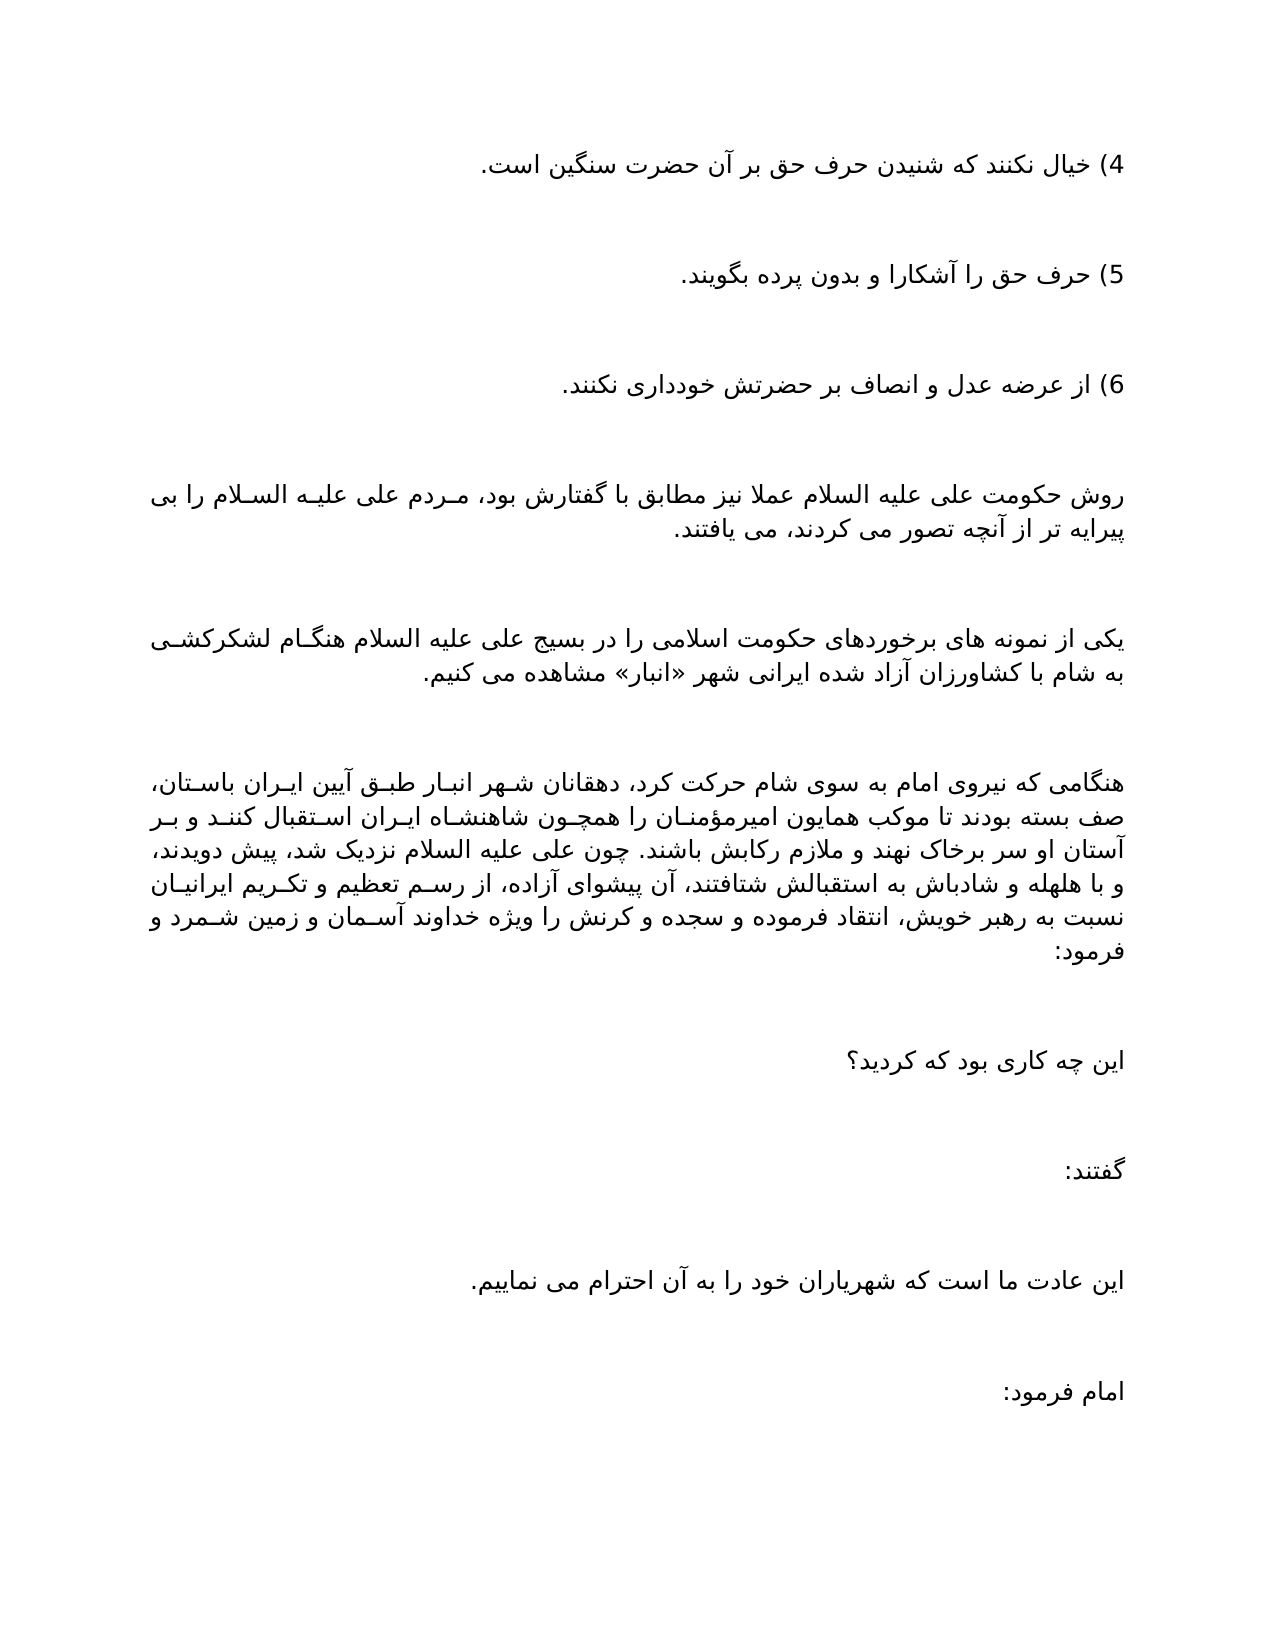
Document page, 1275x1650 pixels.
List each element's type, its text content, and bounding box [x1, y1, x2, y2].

text هنگامی که نیروی امام به سوی شام حرکت کرد، دهقانان شهر انبار طبق آیین ایران باستان، صف بسته بودند تا موکب همایون امیرمؤمنان را همچون شاهنشاه ایران استقبال کنند و بر آستان او سر برخاک نهند و ملازم رکابش باشند. چون علی علیه السلام نزدیک شد، پیش دویدند، و با هلهله و شادباش به استقبالش شتافتند، آن پیشوای آزاده، از رسم تعظیم و تکریم ایرانیان نسبت به رهبر خویش، انتقاد فرموده و سجده و کرنش را ویژه خداوند آسمان و زمین شمرد و فرمود: [150, 768, 1125, 965]
text 6) از عرضه عدل و انصاف بر حضرتش خودداری نکنند. [150, 370, 1125, 399]
text امام فرمود: [150, 1377, 1125, 1406]
text این عادت ما است که شهریاران خود را به آن احترام می نماییم. [150, 1266, 1125, 1296]
text گفتند: [150, 1156, 1125, 1185]
text 4) خیال نکنند که شنیدن حرف حق بر آن حضرت سنگین است. [150, 150, 1125, 179]
text این چه کاری بود که کردید؟ [150, 1046, 1125, 1075]
text 5) حرف حق را آشکارا و بدون پرده بگویند. [150, 260, 1125, 289]
text یکی از نمونه های برخوردهای حکومت اسلامی را در بسیج علی علیه السلام هنگام لشکرکشی به شام با کشاورزان آزاد شده ایرانی شهر «انبار» مشاهده می کنیم. [150, 624, 1125, 687]
text روش حکومت علی علیه السلام عملا نیز مطابق با گفتارش بود، مردم علی علیه السلام را بی پیرایه تر از آنچه تصور می کردند، می یافتند. [150, 481, 1125, 543]
